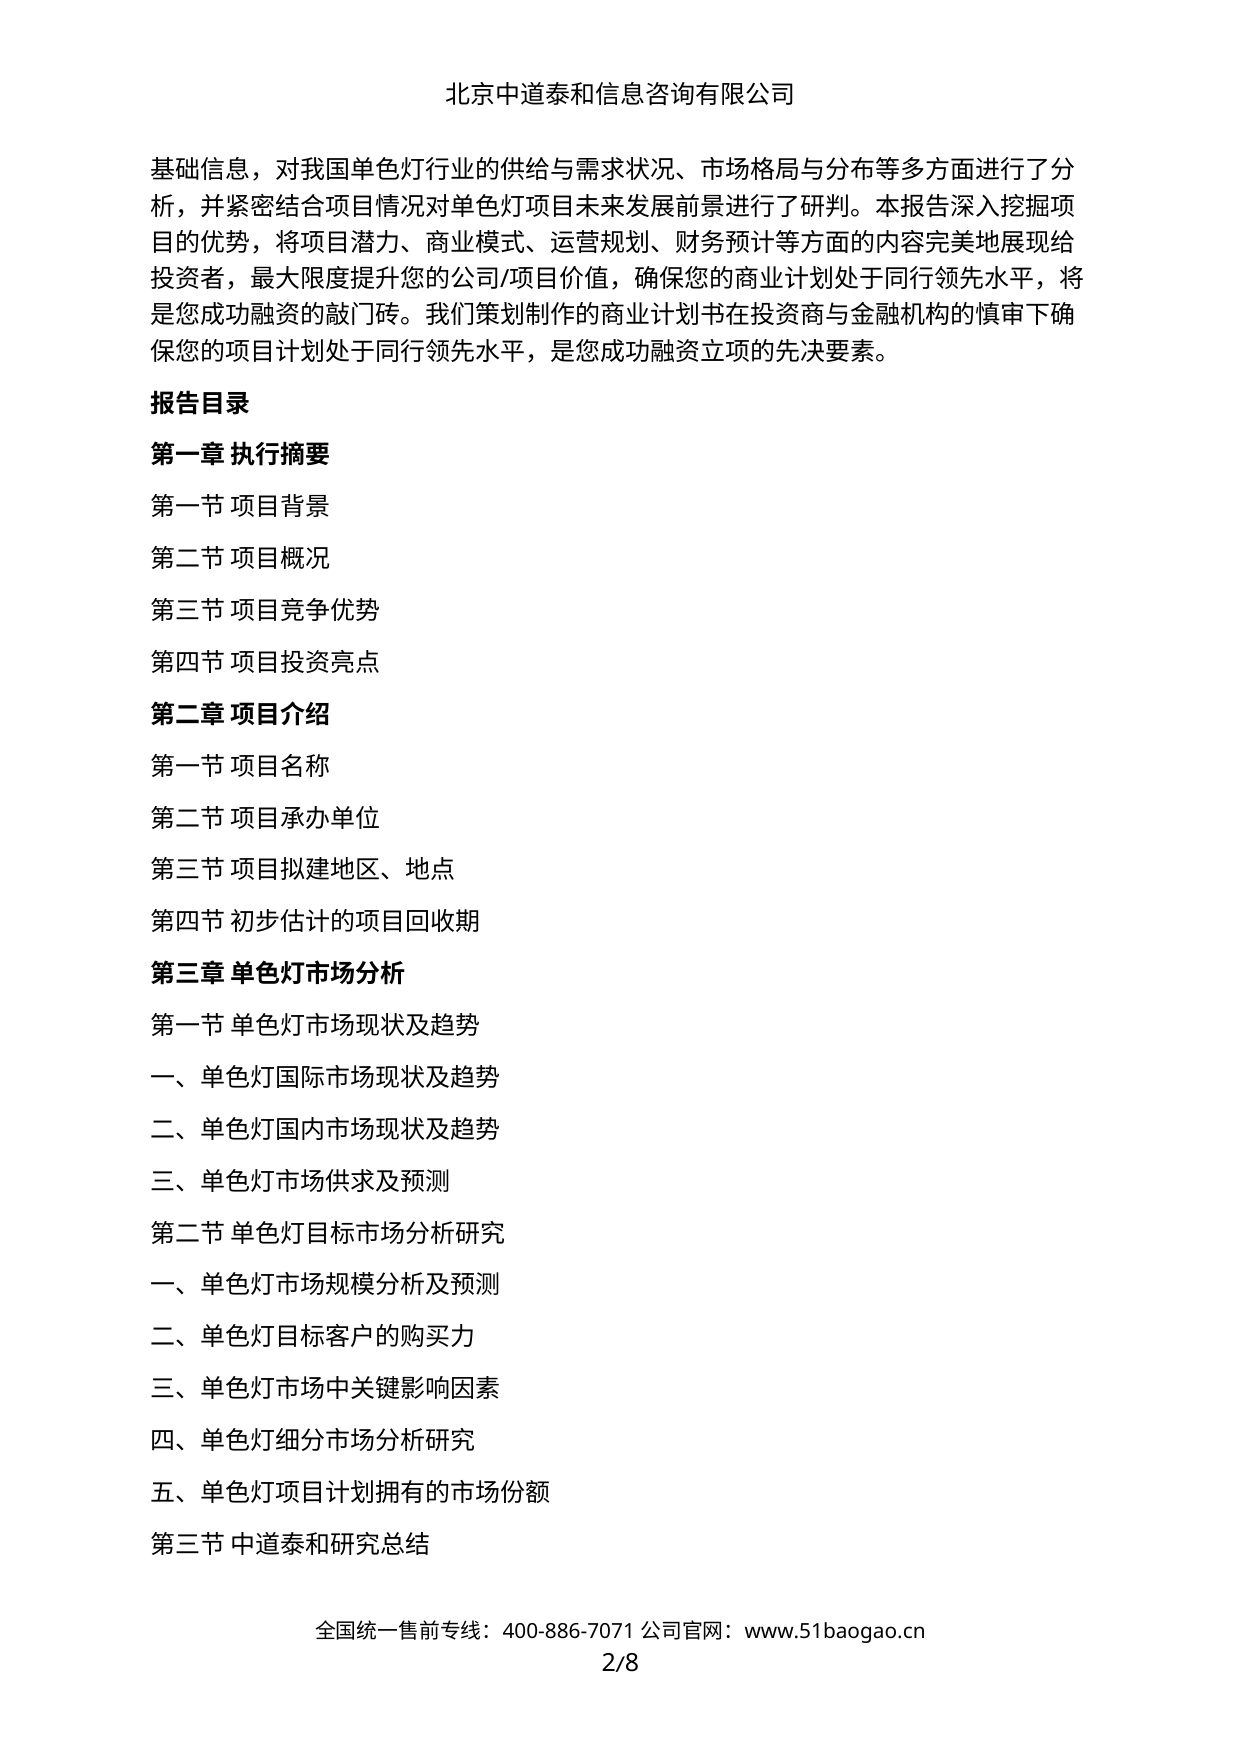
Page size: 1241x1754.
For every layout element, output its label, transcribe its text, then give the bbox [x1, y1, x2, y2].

text 第三节 中道泰和研究总结 [150, 1524, 1090, 1561]
text 第二节 项目概况 [150, 539, 1090, 575]
text 一、单色灯市场规模分析及预测 [150, 1265, 1090, 1301]
text 第一节 项目背景 [150, 487, 1090, 523]
text 报告目录 [150, 383, 1090, 419]
text 一、单色灯国际市场现状及趋势 [150, 1057, 1090, 1094]
text 第一章 执行摘要 [150, 435, 1090, 471]
text 第二节 单色灯目标市场分析研究 [150, 1213, 1090, 1249]
text 四、单色灯细分市场分析研究 [150, 1421, 1090, 1457]
text 五、单色灯项目计划拥有的市场份额 [150, 1472, 1090, 1509]
text 第一节 项目名称 [150, 746, 1090, 782]
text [150, 150, 1090, 367]
text 第一节 单色灯市场现状及趋势 [150, 1006, 1090, 1042]
text 第三节 项目竞争优势 [150, 591, 1090, 627]
text 第二节 项目承办单位 [150, 798, 1090, 834]
text 第四节 项目投资亮点 [150, 642, 1090, 679]
text 三、单色灯市场中关键影响因素 [150, 1369, 1090, 1405]
text 第四节 初步估计的项目回收期 [150, 902, 1090, 938]
text 二、单色灯国内市场现状及趋势 [150, 1109, 1090, 1146]
text 二、单色灯目标客户的购买力 [150, 1317, 1090, 1353]
text 第三章 单色灯市场分析 [150, 954, 1090, 990]
text 第二章 项目介绍 [150, 694, 1090, 731]
text 三、单色灯市场供求及预测 [150, 1161, 1090, 1197]
text 第三节 项目拟建地区、地点 [150, 850, 1090, 886]
